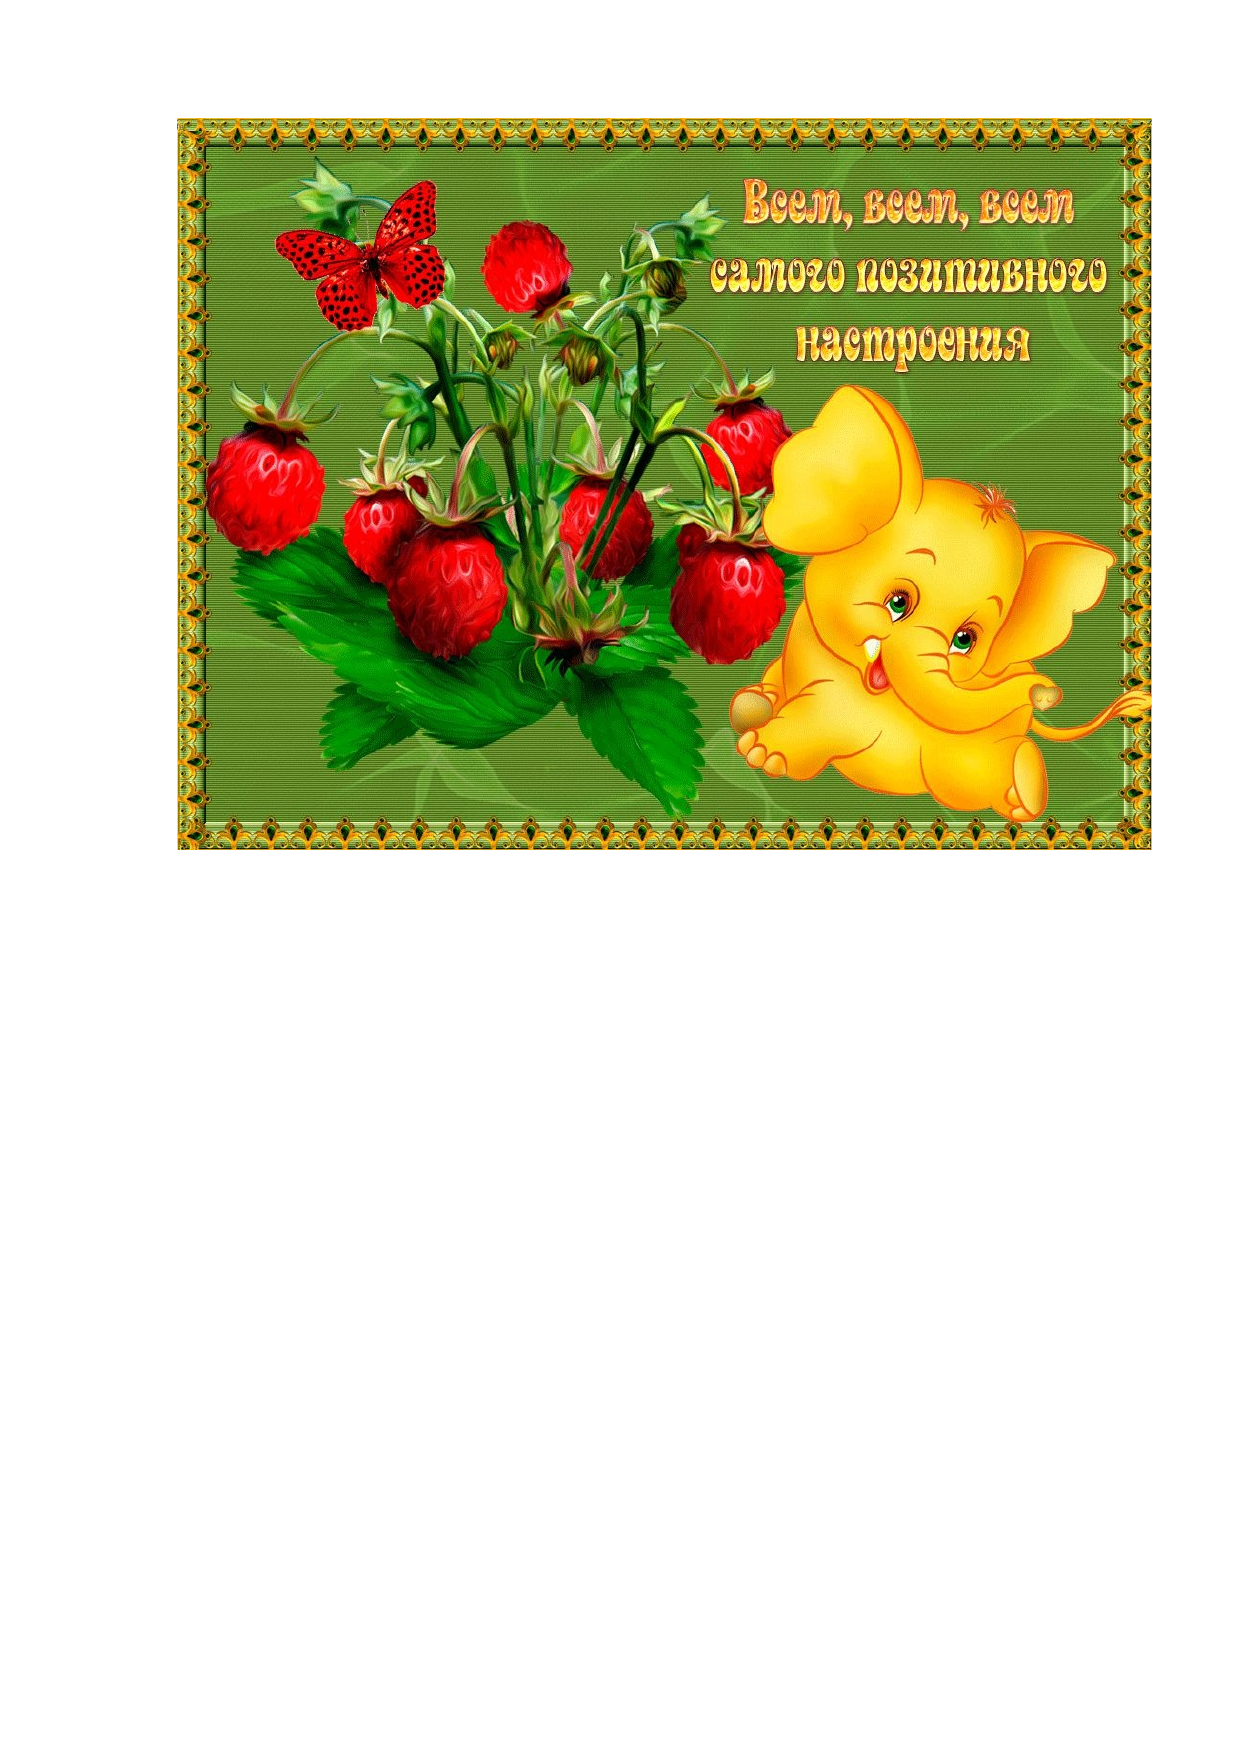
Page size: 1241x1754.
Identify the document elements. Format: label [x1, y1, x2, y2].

picture [177, 118, 1152, 850]
